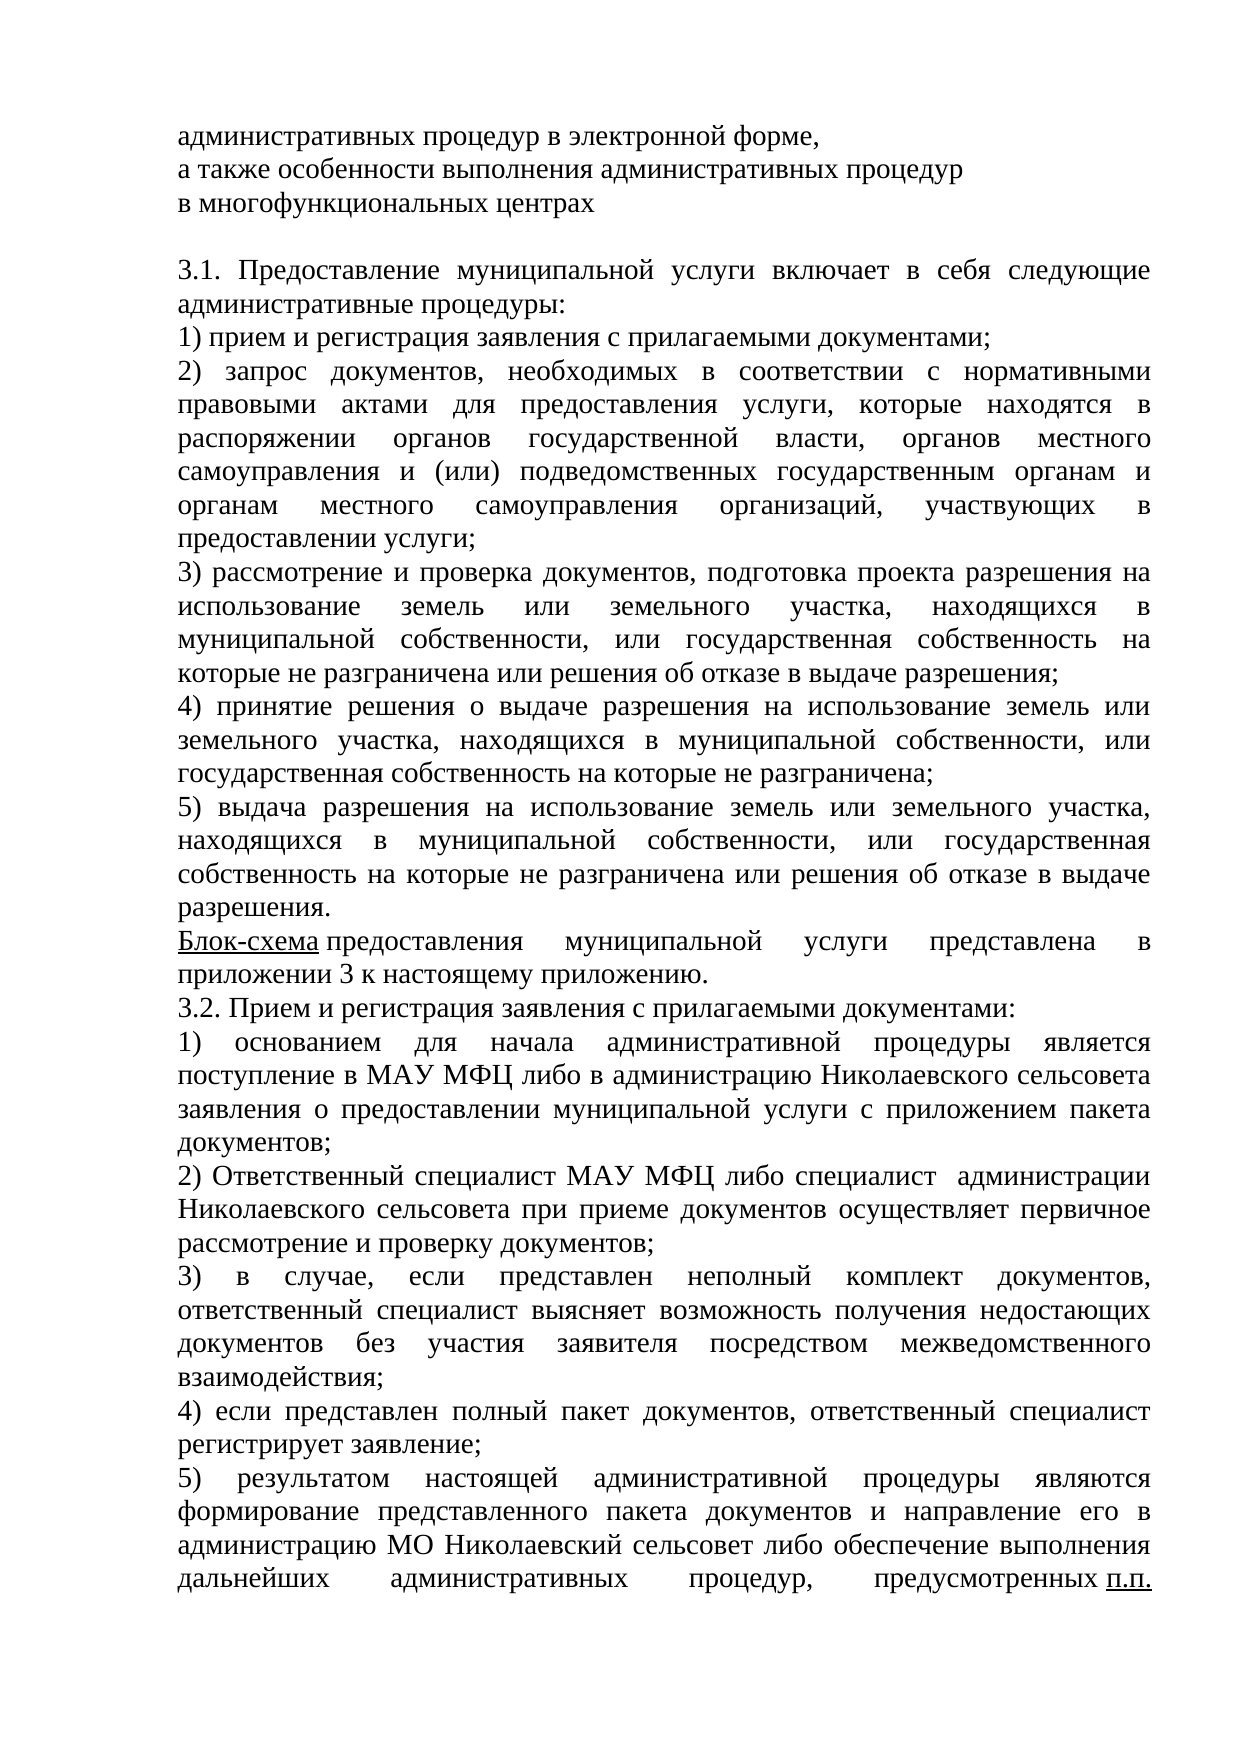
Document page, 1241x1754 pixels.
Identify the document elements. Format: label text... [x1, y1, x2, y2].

text 3) в случае, если представлен неполный комплект документов, ответственный специалист выясняет возможность получения недостающих документов без участия заявителя посредством межведомственного взаимодействия; [177, 1258, 1152, 1393]
text 1) прием и регистрация заявления с прилагаемыми документами; [177, 319, 1152, 353]
text 4) принятие решения о выдаче разрешения на использование земель или земельного участка, находящихся в муниципальной собственности, или государственная собственность на которые не разграничена; [177, 688, 1152, 789]
text 4) если представлен полный пакет документов, ответственный специалист регистрирует заявление; [177, 1393, 1152, 1460]
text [177, 1460, 1152, 1594]
text 5) выдача разрешения на использование земель или земельного участка, находящихся в муниципальной собственности, или государственная собственность на которые не разграничена или решения об отказе в выдаче разрешения. [177, 789, 1152, 923]
text 2) Ответственный специалист МАУ МФЦ либо специалист администрации Николаевского сельсовета при приеме документов осуществляет первичное рассмотрение и проверку документов; [177, 1158, 1152, 1258]
text Блок-схема предоставления муниципальной услуги представлена в приложении 3 к настоящему приложению. [177, 923, 1152, 990]
text 1) основанием для начала административной процедуры является поступление в МАУ МФЦ либо в администрацию Николаевского сельсовета заявления о предоставлении муниципальной услуги с приложением пакета документов; [177, 1024, 1152, 1158]
text 3.1. Предоставление муниципальной услуги включает в себя следующие административные процедуры: [177, 252, 1152, 319]
text 2) запрос документов, необходимых в соответствии с нормативными правовыми актами для предоставления услуги, которые находятся в распоряжении органов государственной власти, органов местного самоуправления и (или) подведомственных государственным органам и органам местного самоуправления организаций, участвующих в предоставлении услуги; [177, 353, 1152, 554]
text а также особенности выполнения административных процедур [177, 152, 1152, 185]
text 3.2. Прием и регистрация заявления с прилагаемыми документами: [177, 990, 1152, 1024]
text административных процедур в электронной форме, [177, 118, 1152, 152]
text в многофункциональных центрах [177, 185, 1152, 219]
text 3) рассмотрение и проверка документов, подготовка проекта разрешения на использование земель или земельного участка, находящихся в муниципальной собственности, или государственная собственность на которые не разграничена или решения об отказе в выдаче разрешения; [177, 554, 1152, 688]
